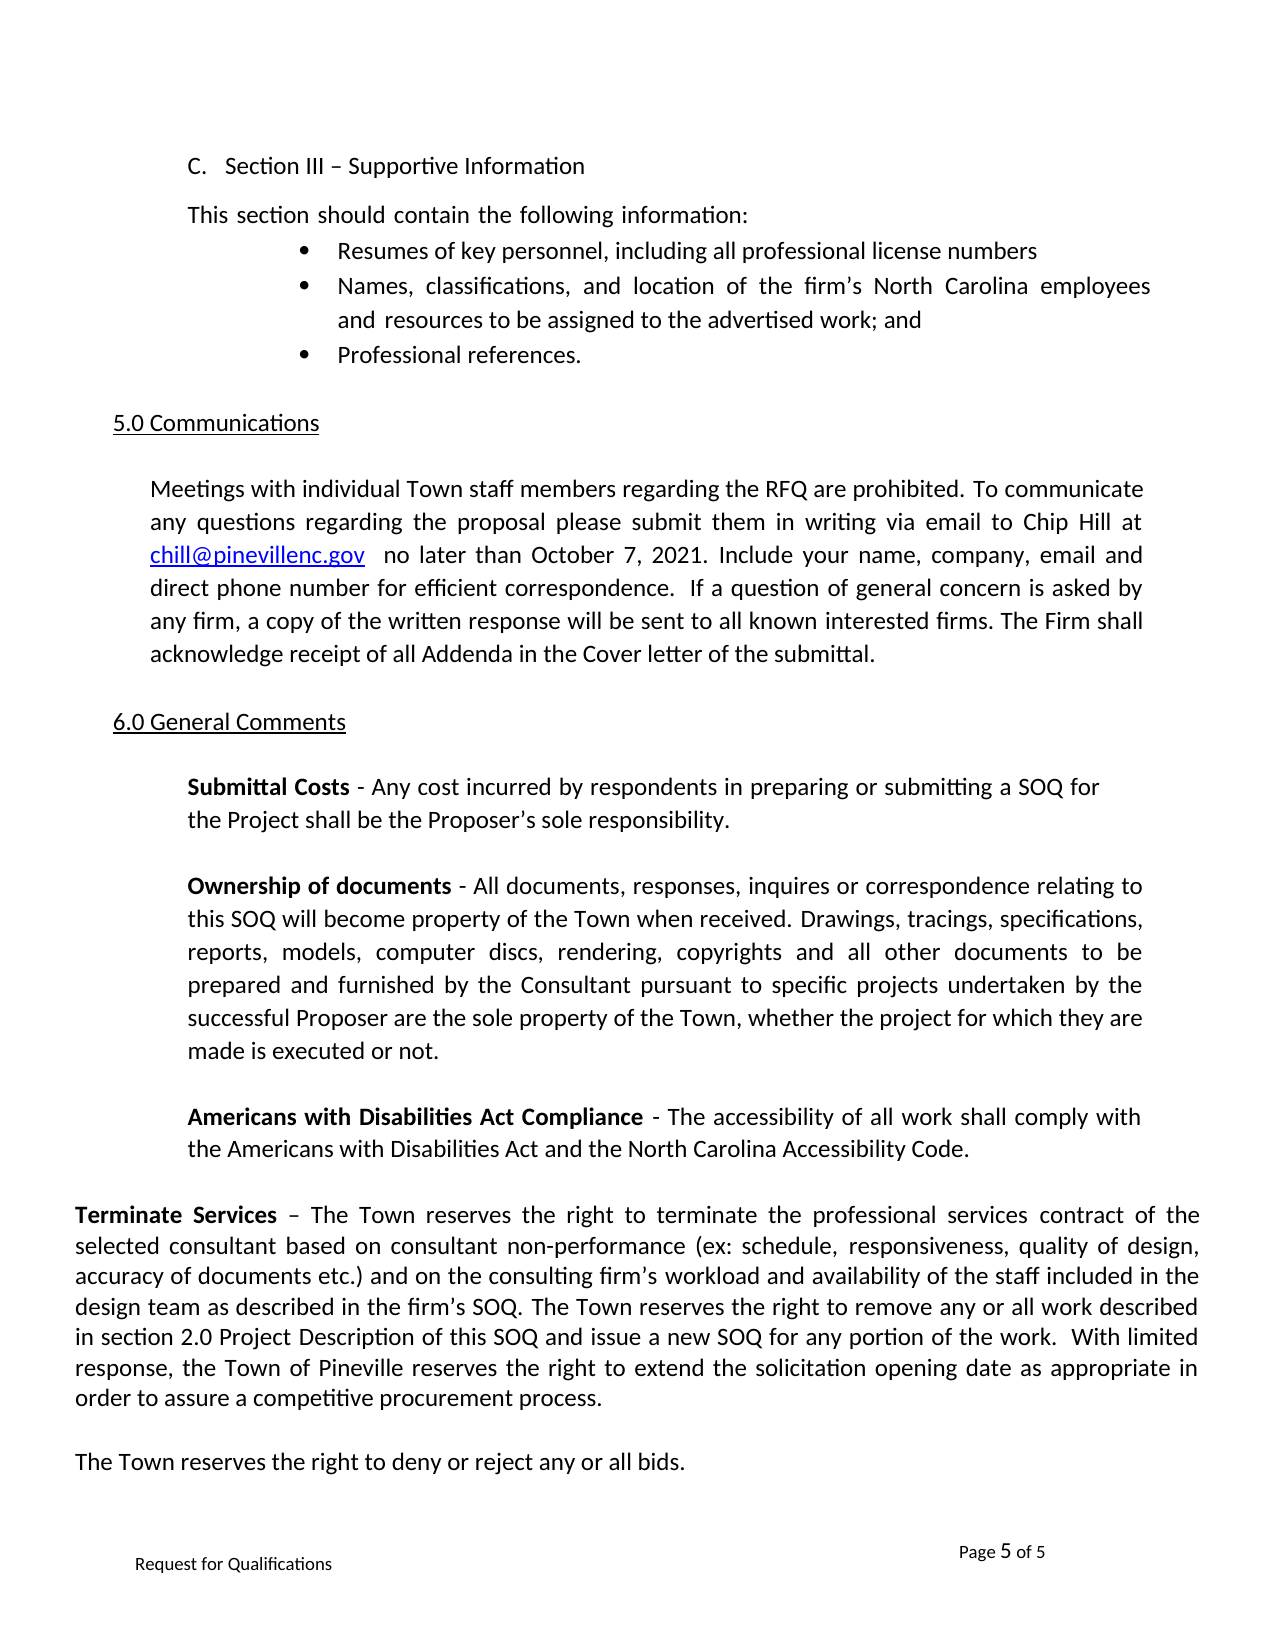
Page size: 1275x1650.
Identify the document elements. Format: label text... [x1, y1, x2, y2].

text 6.0 General Comments [113, 706, 1200, 737]
list Resumes of key personnel, including all professional license numbers [300, 235, 1200, 265]
text Submittal Costs - Any cost incurred by respondents in preparing or submitting a SOQ for the Project shall be the Proposer’s sole responsibility. [187, 772, 1101, 835]
list Names, classifications, and location of the firm’s North Carolina employees and resources to be assigned to the advertised work; and [300, 270, 1150, 335]
text The Town reserves the right to deny or reject any or all bids. [75, 1446, 1140, 1476]
text This section should contain the following information: [187, 200, 1200, 230]
text 5.0 Communications [113, 408, 1200, 438]
list Section III – Supportive Information [187, 150, 1200, 181]
text Ownership of documents - All documents, responses, inquires or correspondence relating to this SOQ will become property of the Town when received. Drawings, tracings, specifications, reports, models, computer discs, rendering, copyrights and all other documents to be prepared and furnished by the Consultant pursuant to specific projects undertaken by the successful Proposer are the sole property of the Town, whether the project for which they are made is executed or not. [187, 870, 1144, 1066]
list Professional references. [300, 339, 1200, 370]
text Terminate Services – The Town reserves the right to terminate the professional services contract of the selected consultant based on consultant non-performance (ex: schedule, responsiveness, quality of design, accuracy of documents etc.) and on the consulting firm’s workload and availability of the staff included in the design team as described in the firm’s SOQ. The Town reserves the right to remove any or all work described in section 2.0 Project Description of this SOQ and issue a new SOQ for any portion of the work. With limited response, the Town of Pineville reserves the right to extend the solicitation opening date as appropriate in order to assure a competitive procurement process. [75, 1199, 1200, 1413]
text Americans with Disabilities Act Compliance - The accessibility of all work shall comply with the Americans with Disabilities Act and the North Carolina Accessibility Code. [187, 1101, 1142, 1164]
text Meetings with individual Town staff members regarding the RFQ are prohibited. To communicate any questions regarding the proposal please submit them in writing via email to Chip Hill at chill@pinevillenc.gov no later than October 7, 2021. Include your name, company, email and direct phone number for efficient correspondence. If a question of general concern is asked by any firm, a copy of the written response will be sent to all known interested firms. The Firm shall acknowledge receipt of all Addenda in the Cover letter of the submittal. [150, 473, 1143, 668]
